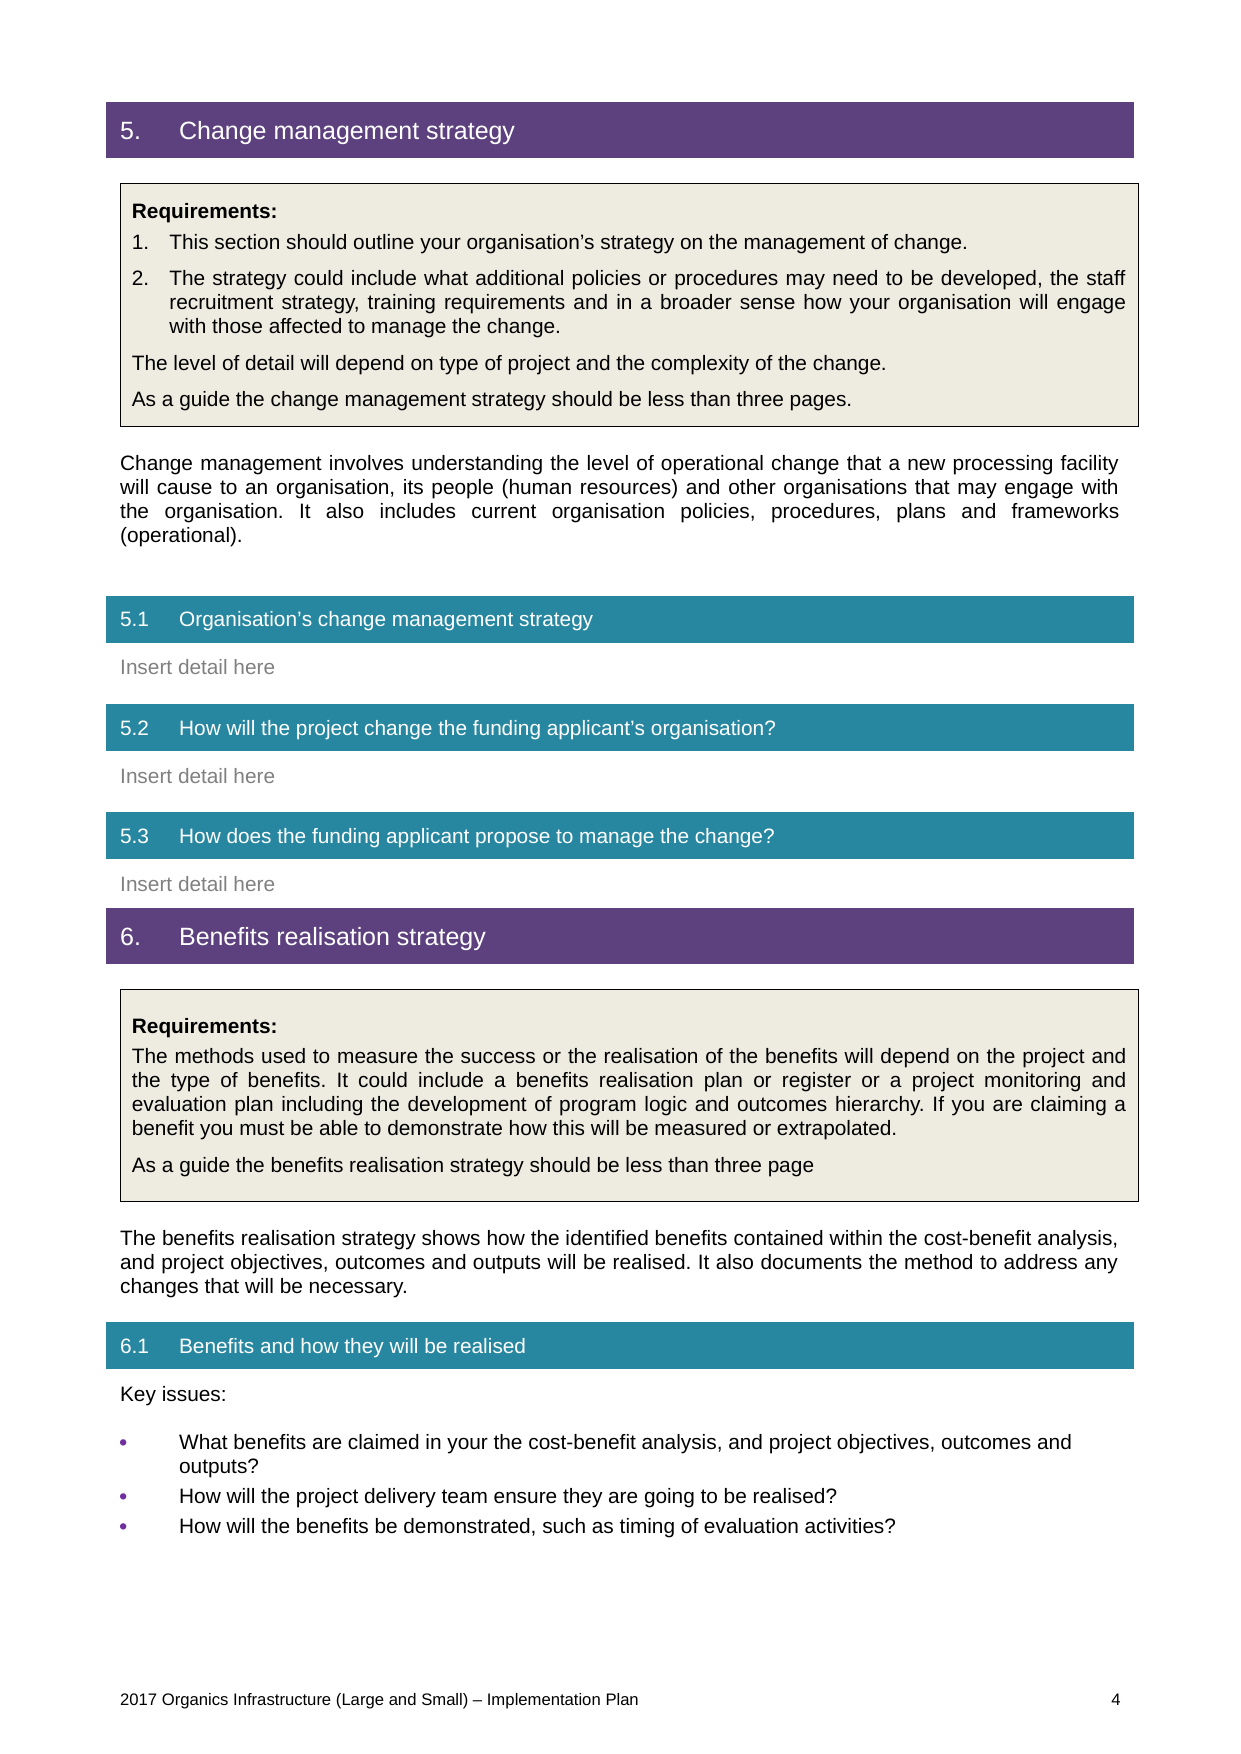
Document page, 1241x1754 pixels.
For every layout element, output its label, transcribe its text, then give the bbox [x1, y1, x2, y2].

list How will the project delivery team ensure they are going to be realised? [120, 1484, 1120, 1508]
list How will the benefits be demonstrated, such as timing of evaluation activities? [120, 1514, 1120, 1538]
text The benefits realisation strategy shows how the identified benefits contained within the cost-benefit analysis, and project objectives, outcomes and outputs will be realised. It also documents the method to address any changes that will be necessary. [120, 1226, 1120, 1297]
text 5.1 Organisation’s change management strategy [108, 597, 1133, 642]
text 5. Change management strategy [108, 103, 1133, 157]
text Change management involves understanding the level of operational change that a new processing facility will cause to an organisation, its people (human resources) and other organisations that may engage with the organisation. It also includes current organisation policies, procedures, plans and frameworks (operational). [120, 451, 1120, 547]
text 5.3 How does the funding applicant propose to manage the change? [108, 814, 1133, 858]
list What benefits are claimed in your the cost-benefit analysis, and project objectives, outcomes and outputs? [120, 1430, 1120, 1478]
text Insert detail here [120, 872, 1120, 896]
text Key issues: [120, 1382, 1120, 1406]
table_header Requirements: The methods used to measure the success or the realisation of the benefits will depend on the project and the type of benefits. It could include a benefits realisation plan or register or a project monitoring and evaluation plan including the development of program logic and outcomes hierarchy. If you are claiming a benefit you must be able to demonstrate how this will be measured or extrapolated. As a guide the benefits realisation strategy should be less than three page [121, 990, 1138, 1201]
text 6. Benefits realisation strategy [108, 909, 1133, 963]
text 6.1 Benefits and how they will be realised [108, 1324, 1133, 1368]
table_header Requirements: This section should outline your organisation’s strategy on the management of change. The strategy could include what additional policies or procedures may need to be developed, the staff recruitment strategy, training requirements and in a broader sense how your organisation will engage with those affected to manage the change. The level of detail will depend on type of project and the complexity of the change. As a guide the change management strategy should be less than three pages. [121, 184, 1138, 426]
text 5.2 How will the project change the funding applicant’s organisation? [108, 705, 1133, 750]
text Insert detail here [120, 655, 1120, 679]
text Insert detail here [120, 763, 1120, 787]
